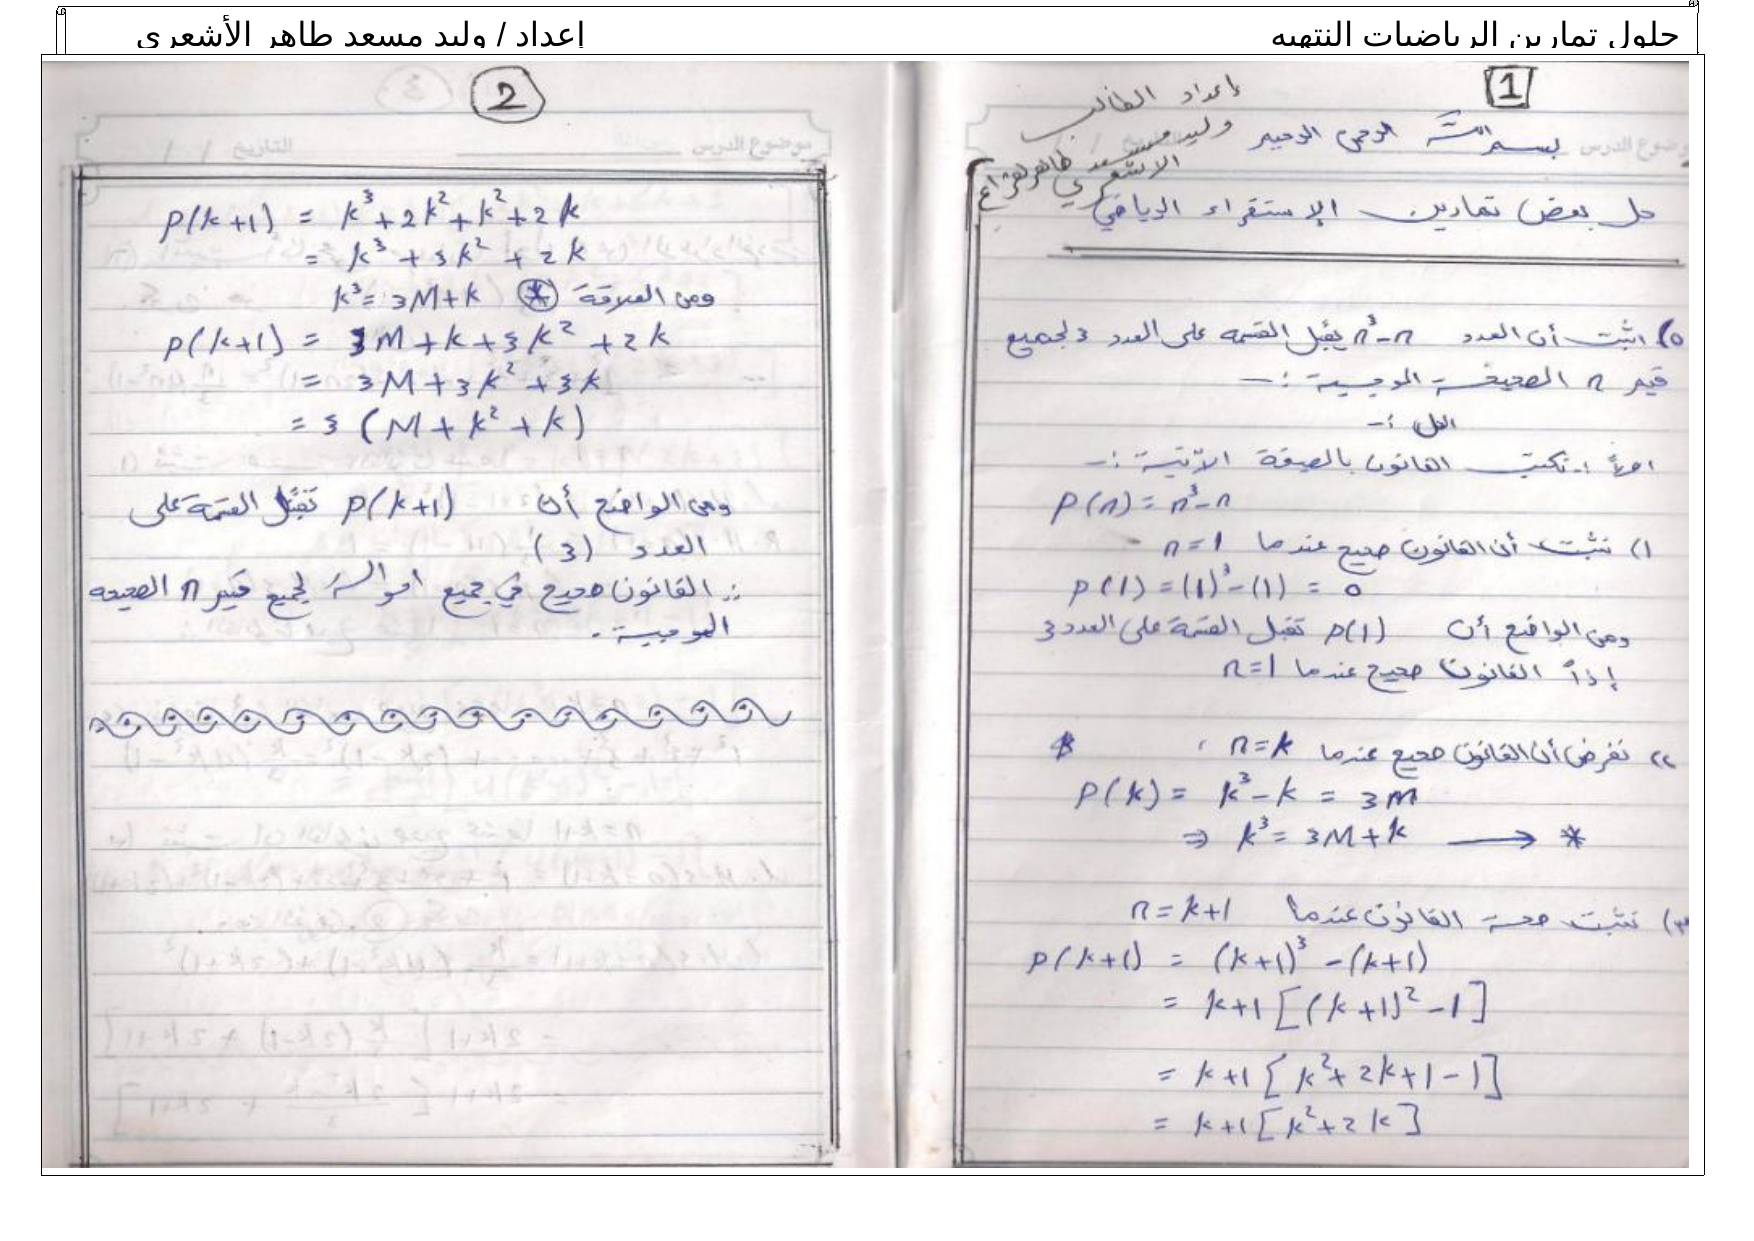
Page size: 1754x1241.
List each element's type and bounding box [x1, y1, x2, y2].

picture [42, 61, 1689, 1168]
